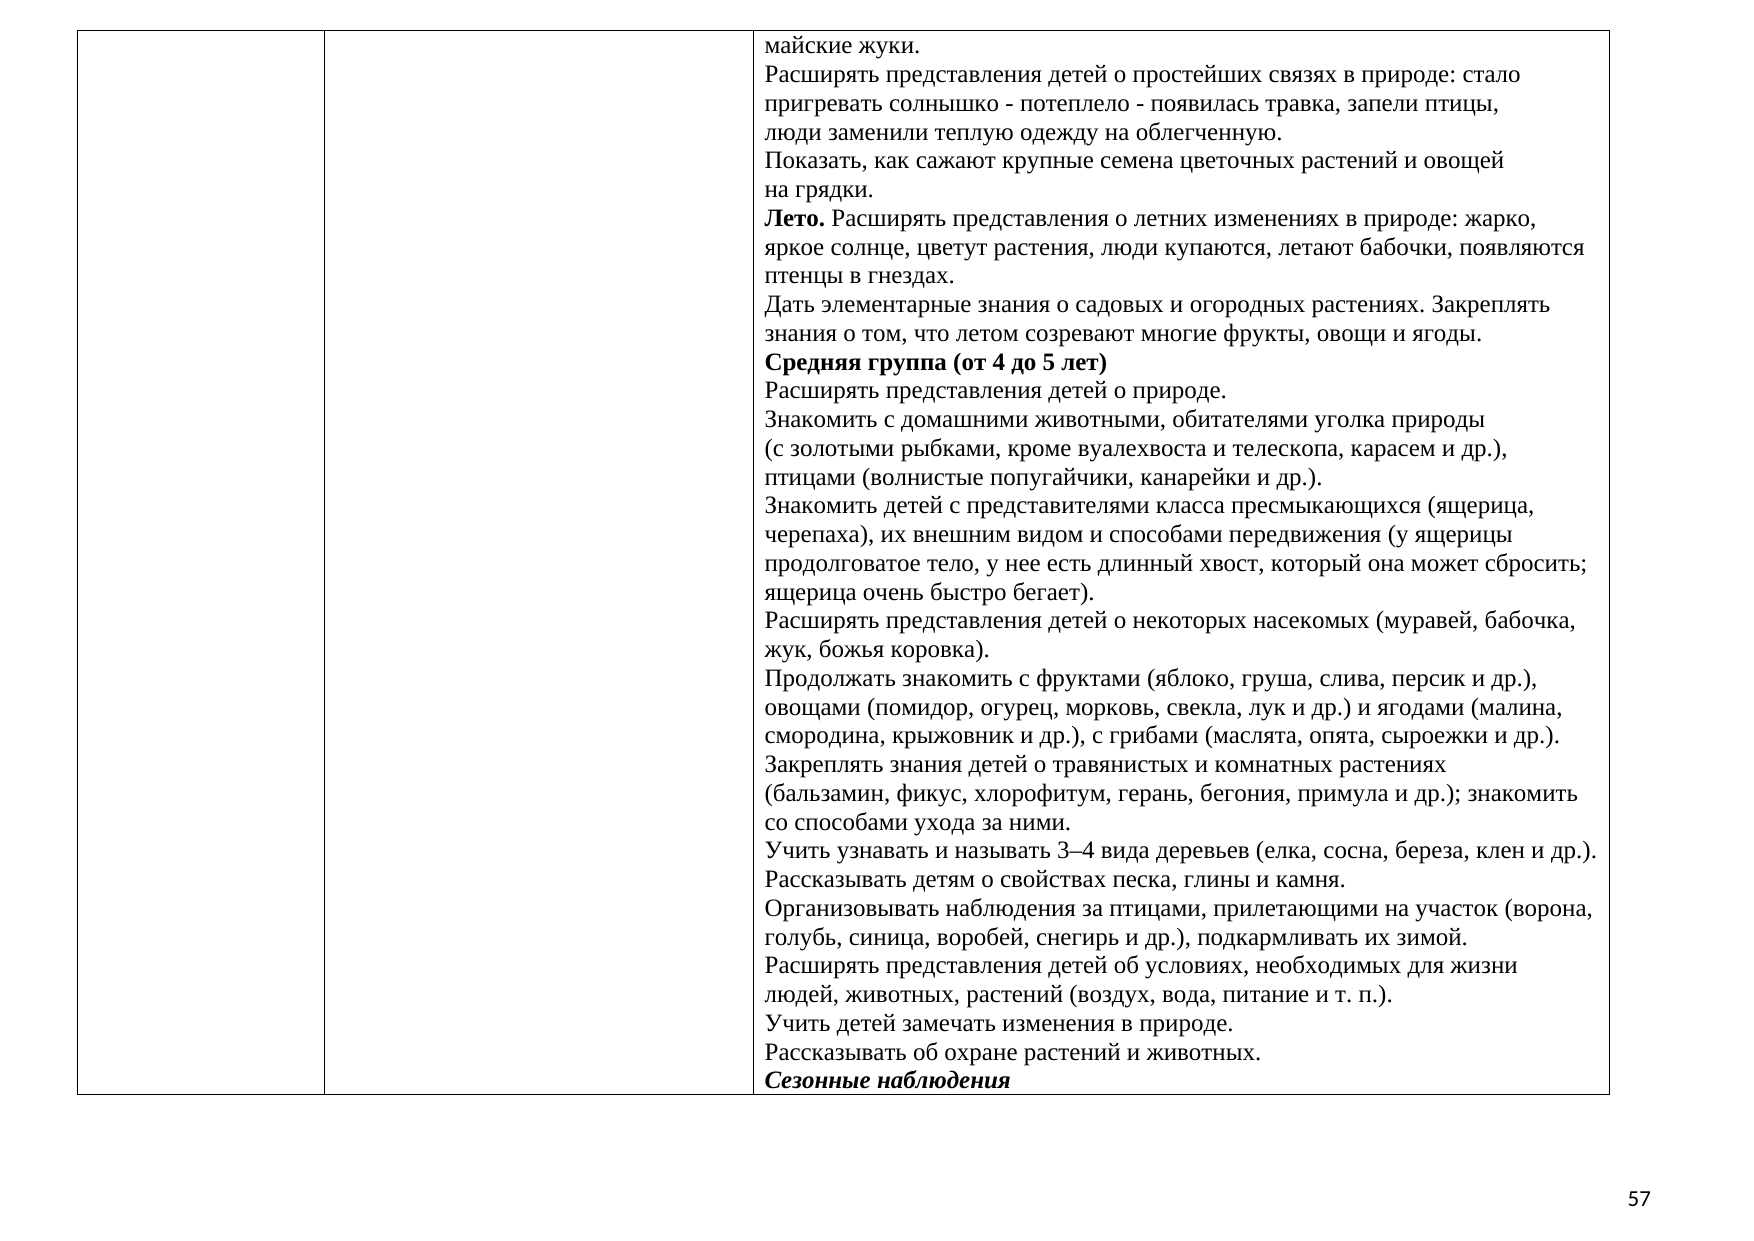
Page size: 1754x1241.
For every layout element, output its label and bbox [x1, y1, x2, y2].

table_cell [754, 31, 1609, 1094]
table_cell [325, 31, 753, 1094]
table_cell [78, 31, 324, 1094]
